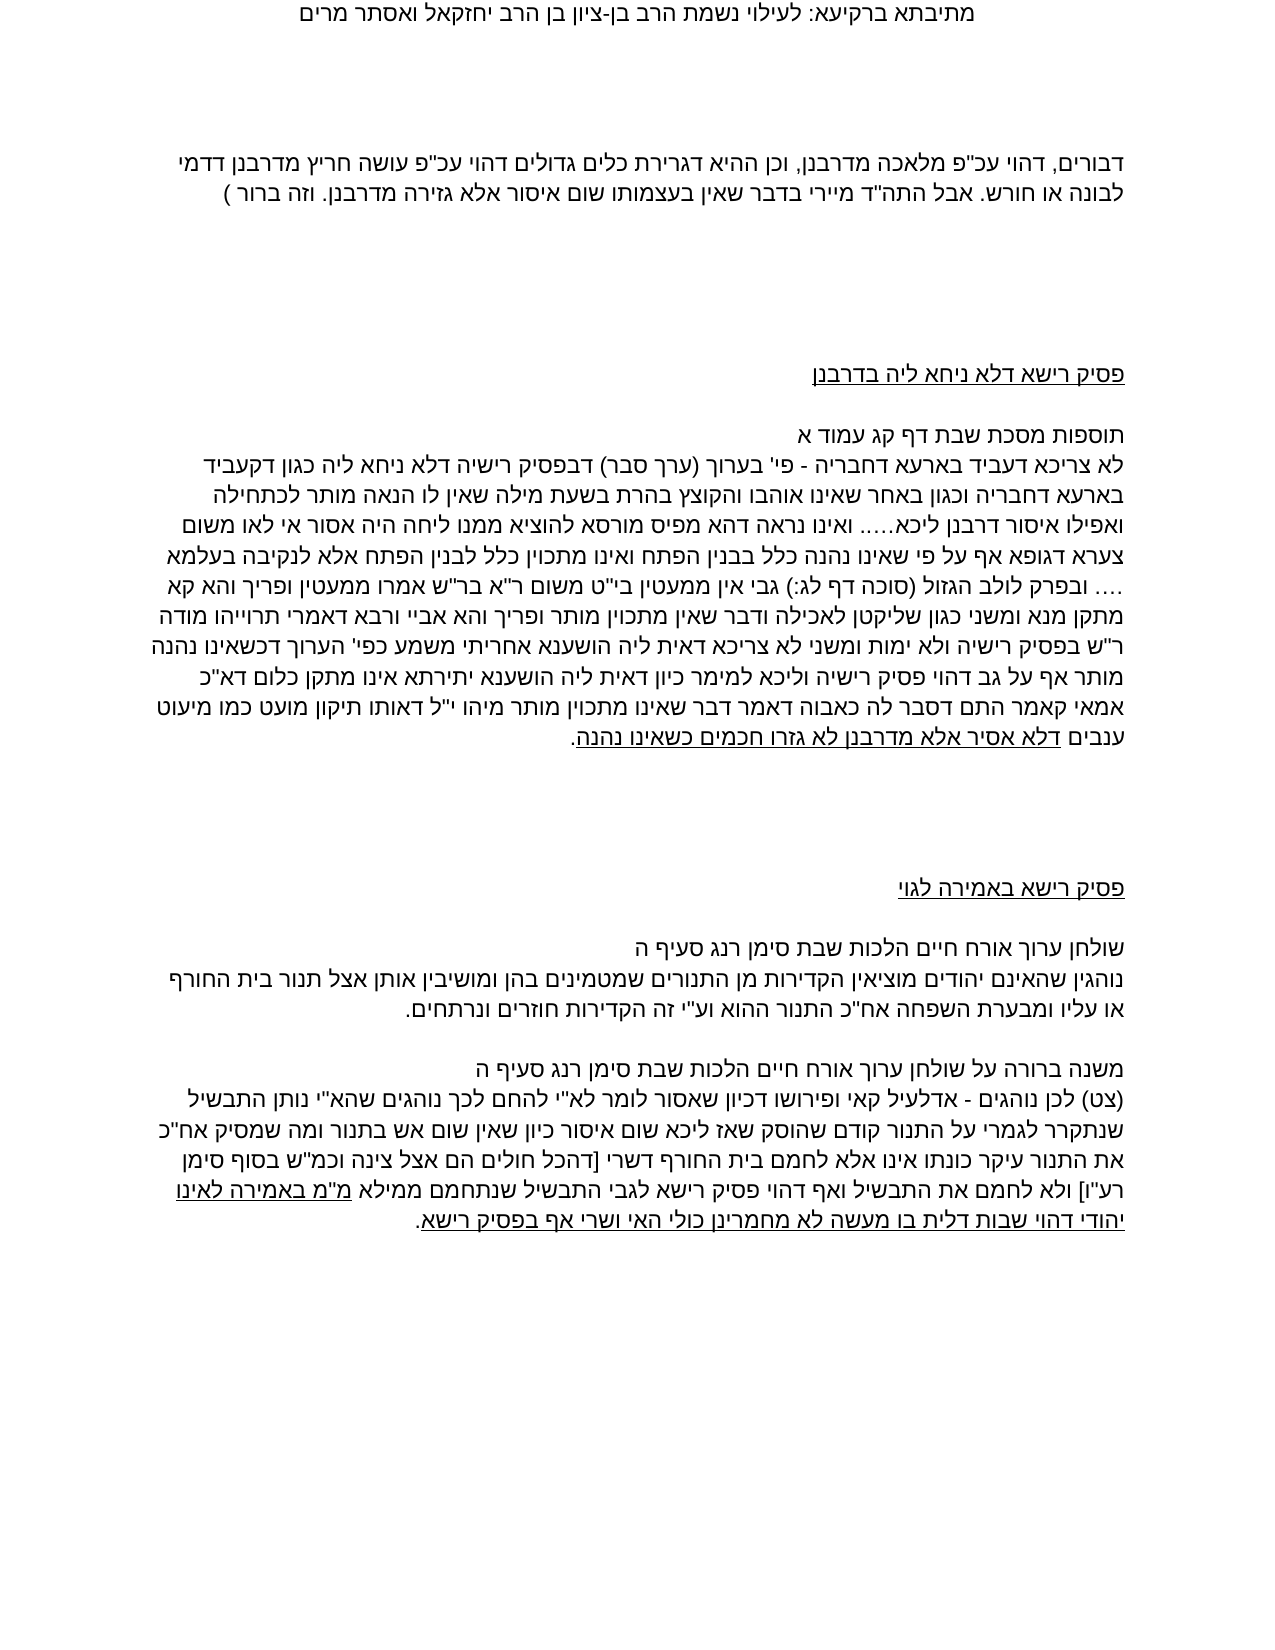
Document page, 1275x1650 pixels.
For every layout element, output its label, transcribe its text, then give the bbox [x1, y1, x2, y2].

text פסיק רישא דלא ניחא ליה בדרבנן [150, 361, 1125, 388]
text תוספות מסכת שבת דף קג עמוד א [150, 422, 1125, 448]
text משנה ברורה על שולחן ערוך אורח חיים הלכות שבת סימן רנג סעיף ה [150, 1056, 1125, 1083]
text שולחן ערוך אורח חיים הלכות שבת סימן רנג סעיף ה [150, 935, 1125, 962]
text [150, 150, 1125, 207]
text נוהגין שהאינם יהודים מוציאין הקדירות מן התנורים שמטמינים בהן ומושיבין אותן אצל תנור בית החורף או עליו ומבערת השפחה אח"כ התנור ההוא וע"י זה הקדירות חוזרים ונרתחים. [150, 966, 1125, 1022]
text (צט) לכן נוהגים - אדלעיל קאי ופירושו דכיון שאסור לומר לא"י להחם לכך נוהגים שהא"י נותן התבשיל שנתקרר לגמרי על התנור קודם שהוסק שאז ליכא שום איסור כיון שאין שום אש בתנור ומה שמסיק אח"כ את התנור עיקר כונתו אינו אלא לחמם בית החורף דשרי [דהכל חולים הם אצל צינה וכמ"ש בסוף סימן רע"ו] ולא לחמם את התבשיל ואף דהוי פסיק רישא לגבי התבשיל שנתחמם ממילא מ"מ באמירה לאינו יהודי דהוי שבות דלית בו מעשה לא מחמרינן כולי האי ושרי אף בפסיק רישא. [150, 1086, 1125, 1234]
text לא צריכא דעביד בארעא דחבריה - פי' בערוך (ערך סבר) דבפסיק רישיה דלא ניחא ליה כגון דקעביד בארעא דחבריה וכגון באחר שאינו אוהבו והקוצץ בהרת בשעת מילה שאין לו הנאה מותר לכתחילה ואפילו איסור דרבנן ליכא….. ואינו נראה דהא מפיס מורסא להוציא ממנו ליחה היה אסור אי לאו משום צערא דגופא אף על פי שאינו נהנה כלל בבנין הפתח ואינו מתכוין כלל לבנין הפתח אלא לנקיבה בעלמא …. ובפרק לולב הגזול (סוכה דף לג:) גבי אין ממעטין בי"ט משום ר"א בר"ש אמרו ממעטין ופריך והא קא מתקן מנא ומשני כגון שליקטן לאכילה ודבר שאין מתכוין מותר ופריך והא אביי ורבא דאמרי תרוייהו מודה ר"ש בפסיק רישיה ולא ימות ומשני לא צריכא דאית ליה הושענא אחריתי משמע כפי' הערוך דכשאינו נהנה מותר אף על גב דהוי פסיק רישיה וליכא למימר כיון דאית ליה הושענא יתירתא אינו מתקן כלום דא"כ אמאי קאמר התם דסבר לה כאבוה דאמר דבר שאינו מתכוין מותר מיהו י"ל דאותו תיקון מועט כמו מיעוט ענבים דלא אסיר אלא מדרבנן לא גזרו חכמים כשאינו נהנה. [150, 452, 1125, 750]
text פסיק רישא באמירה לגוי [150, 875, 1125, 901]
